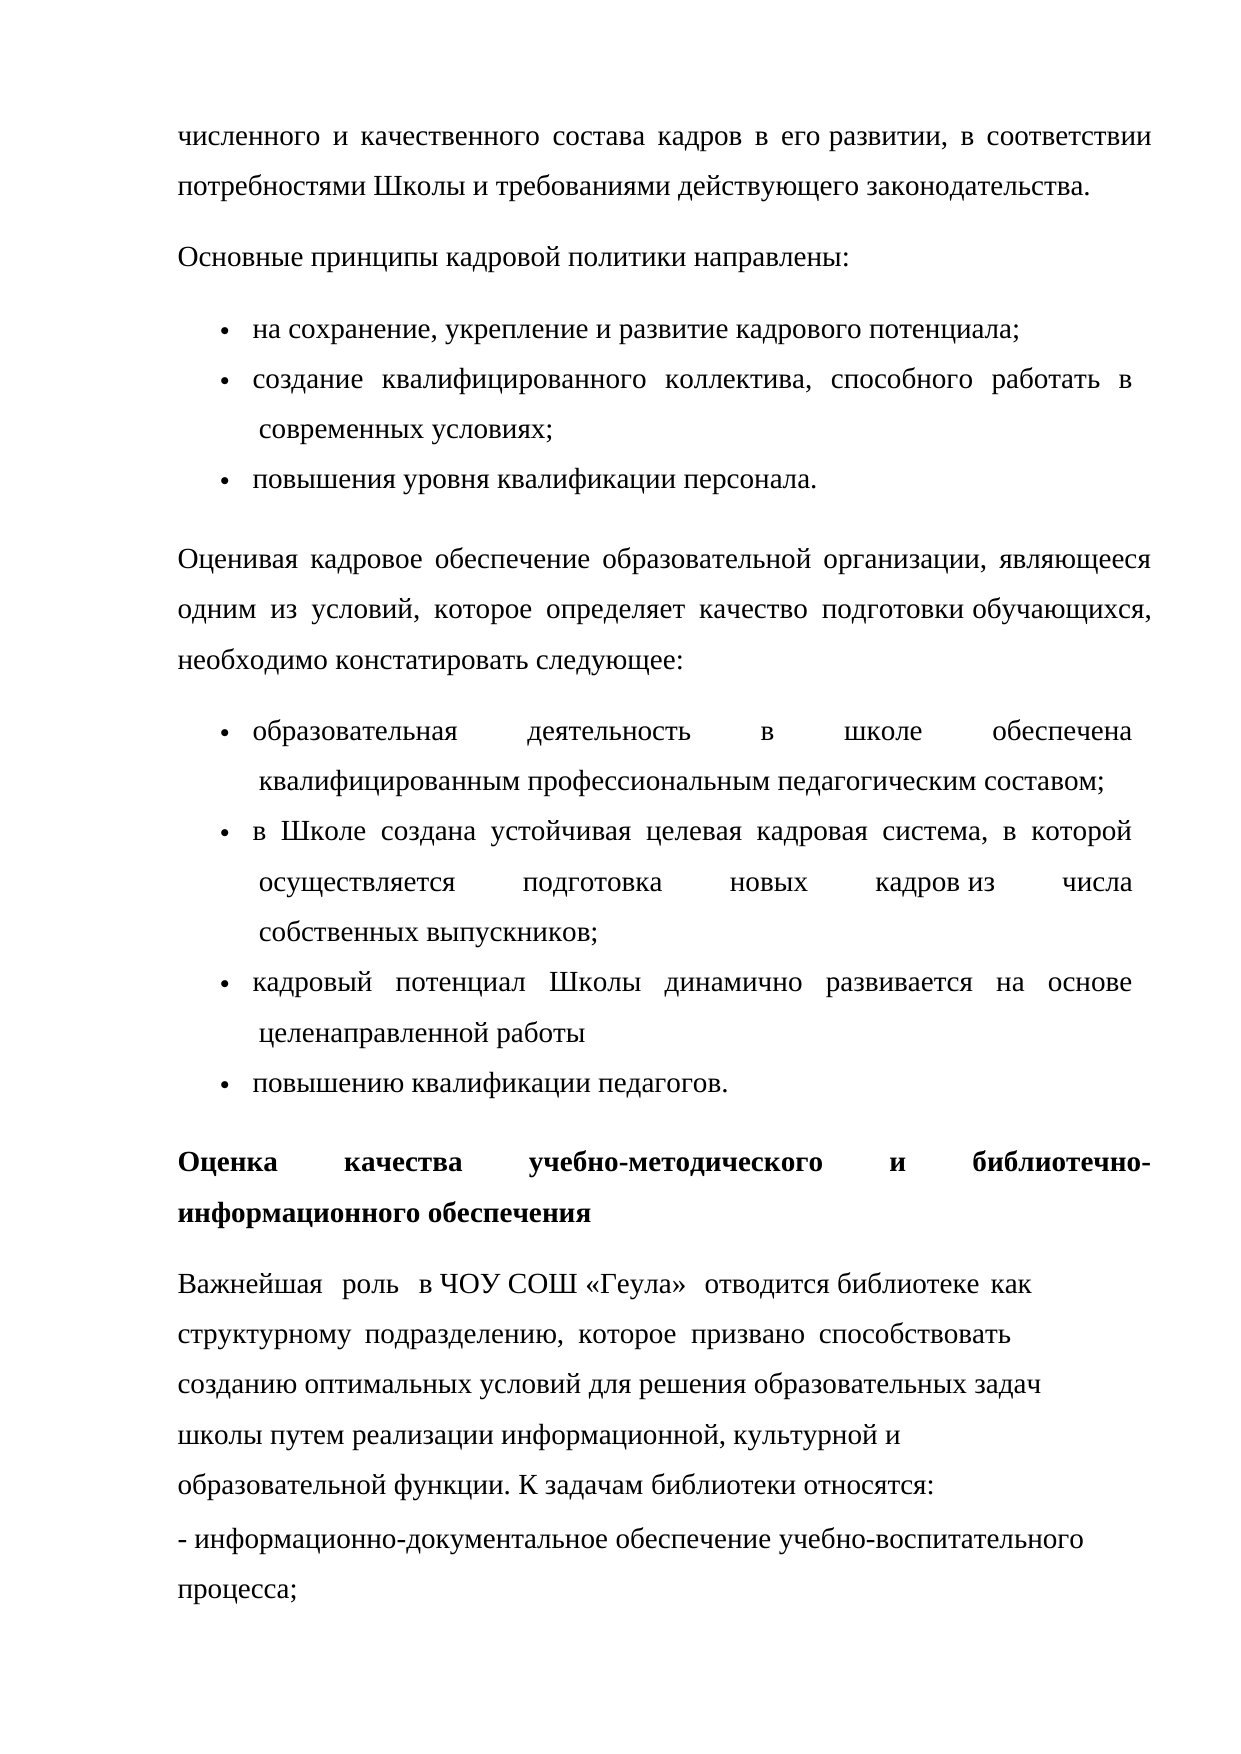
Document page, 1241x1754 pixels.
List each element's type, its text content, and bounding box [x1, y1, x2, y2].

list повышения уровня квалификации персонала. [221, 462, 1133, 495]
list - информационно-документальное обеспечение учебно-воспитательного процесса; [177, 1521, 1108, 1605]
text Оценивая кадровое обеспечение образовательной организации, являющееся одним из условий, которое определяет качество подготовки обучающихся, необходимо констатировать следующее: [177, 541, 1152, 675]
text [177, 118, 1152, 202]
list создание квалифицированного коллектива, способного работать в современных условиях; [221, 361, 1133, 445]
list образовательная деятельность в школе обеспечена квалифицированным профессиональным педагогическим составом; [221, 713, 1133, 797]
text Важнейшая роль в ЧОУ СОШ «Геула» отводится библиотеке как структурному подразделению, которое призвано способствовать созданию оптимальных условий для решения образовательных задач школы путем реализации информационной, культурной и образовательной функции. К задачам библиотеки относятся: [177, 1266, 1076, 1501]
list повышению квалификации педагогов. [221, 1065, 1133, 1099]
list кадровый потенциал Школы динамично развивается на основе целенаправленной работы [221, 964, 1133, 1048]
list в Школе создана устойчивая целевая кадровая система, в которой осуществляется подготовка новых кадров из числа собственных выпускников; [221, 813, 1133, 948]
text Основные принципы кадровой политики направлены: [177, 239, 1152, 273]
text Оценка качества учебно-методического и библиотечно-информационного обеспечения [177, 1144, 1152, 1228]
list на сохранение, укрепление и развитие кадрового потенциала; [221, 311, 1133, 344]
